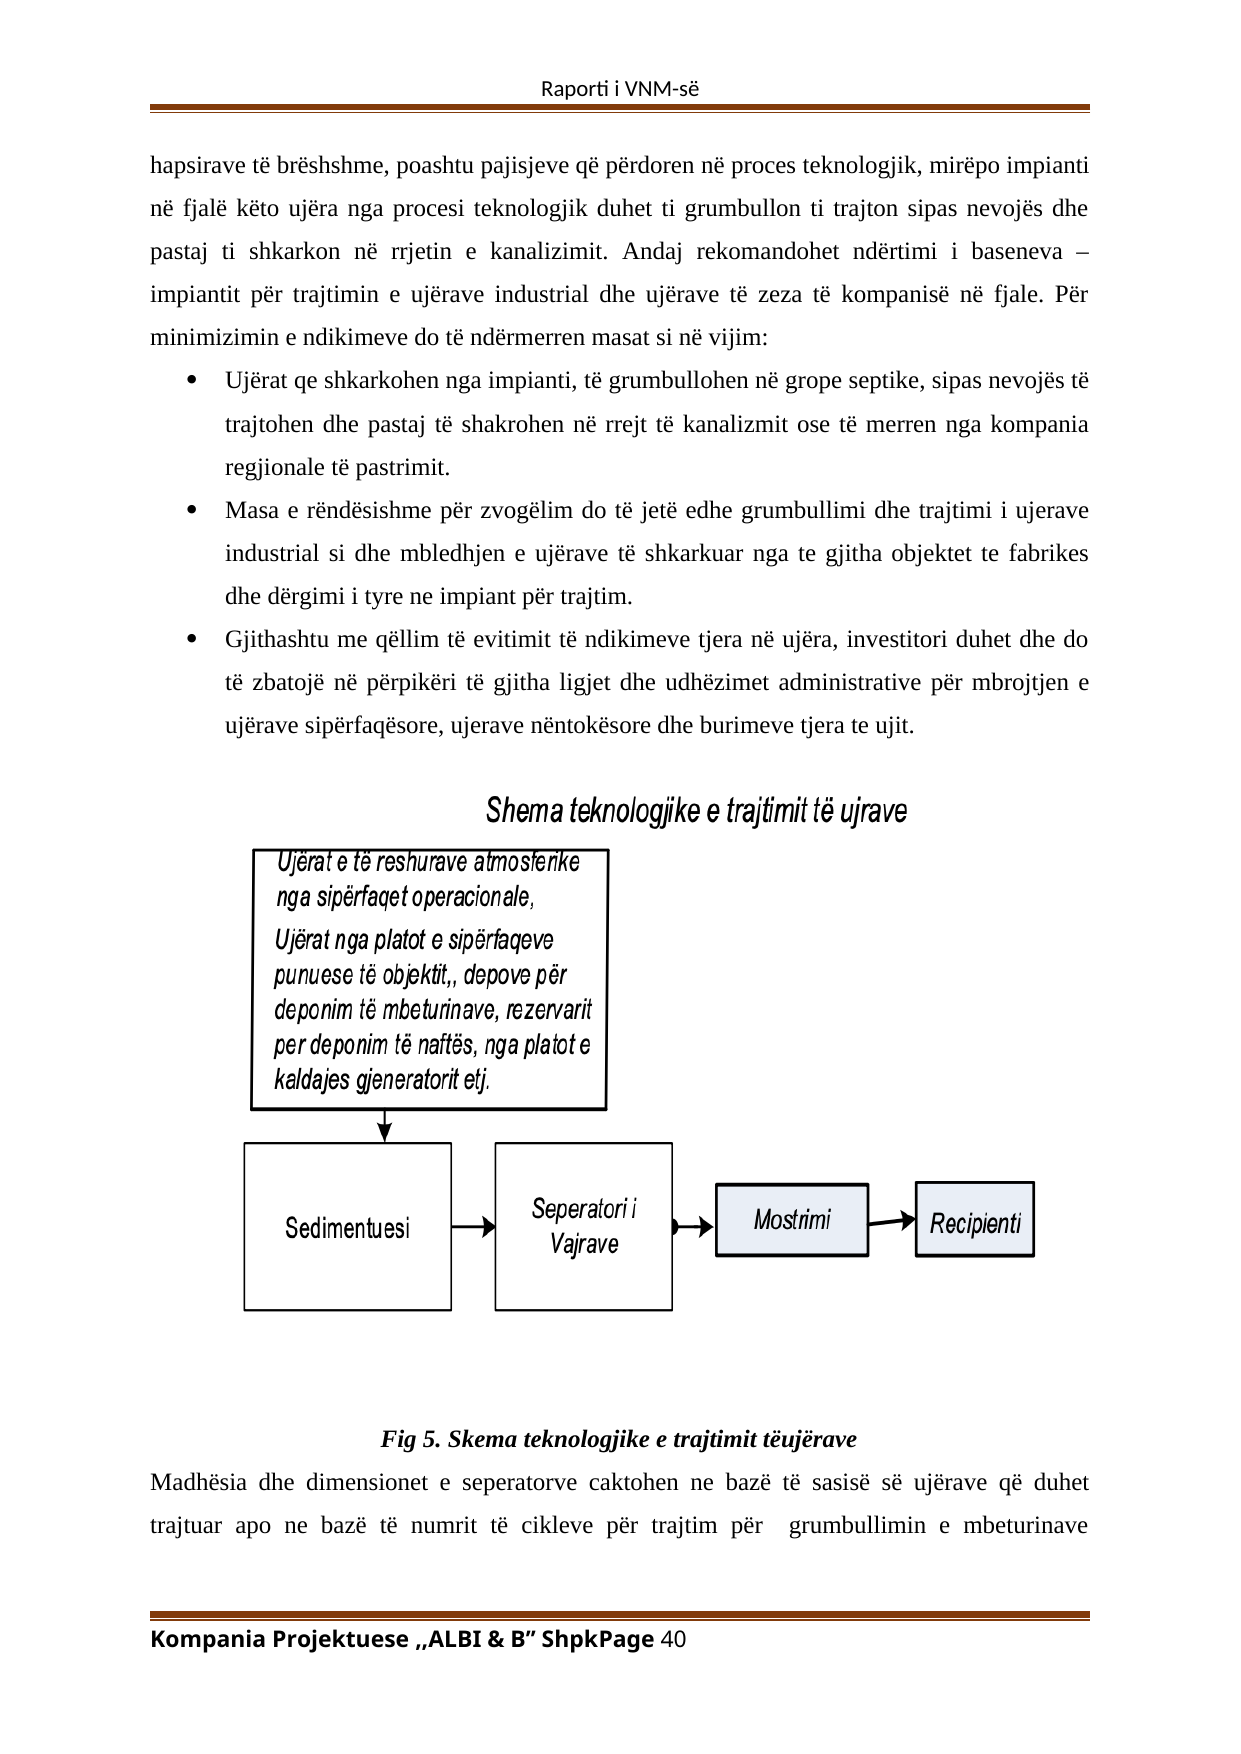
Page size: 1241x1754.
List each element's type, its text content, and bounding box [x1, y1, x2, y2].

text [150, 1467, 1090, 1539]
list Masa e rëndësishme për zvogëlim do të jetë edhe grumbullimi dhe trajtimi i ujerave industrial si dhe mbledhjen e ujërave të shkarkuar nga te gjitha objektet te fabrikes dhe dërgimi i tyre ne impiant për trajtim. [187, 495, 1090, 610]
picture [159, 782, 1082, 1410]
list Ujërat qe shkarkohen nga impianti, të grumbullohen në grope septike, sipas nevojës të trajtohen dhe pastaj të shakrohen në rrejt të kanalizmit ose të merren nga kompania regjionale të pastrimit. [187, 366, 1090, 481]
list Gjithashtu me qëllim të evitimit të ndikimeve tjera në ujëra, investitori duhet dhe do të zbatojë në përpikëri të gjitha ligjet dhe udhëzimet administrative për mbrojtjen e ujërave sipërfaqësore, ujerave nëntokësore dhe burimeve tjera te ujit. [187, 624, 1090, 739]
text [150, 150, 1090, 351]
